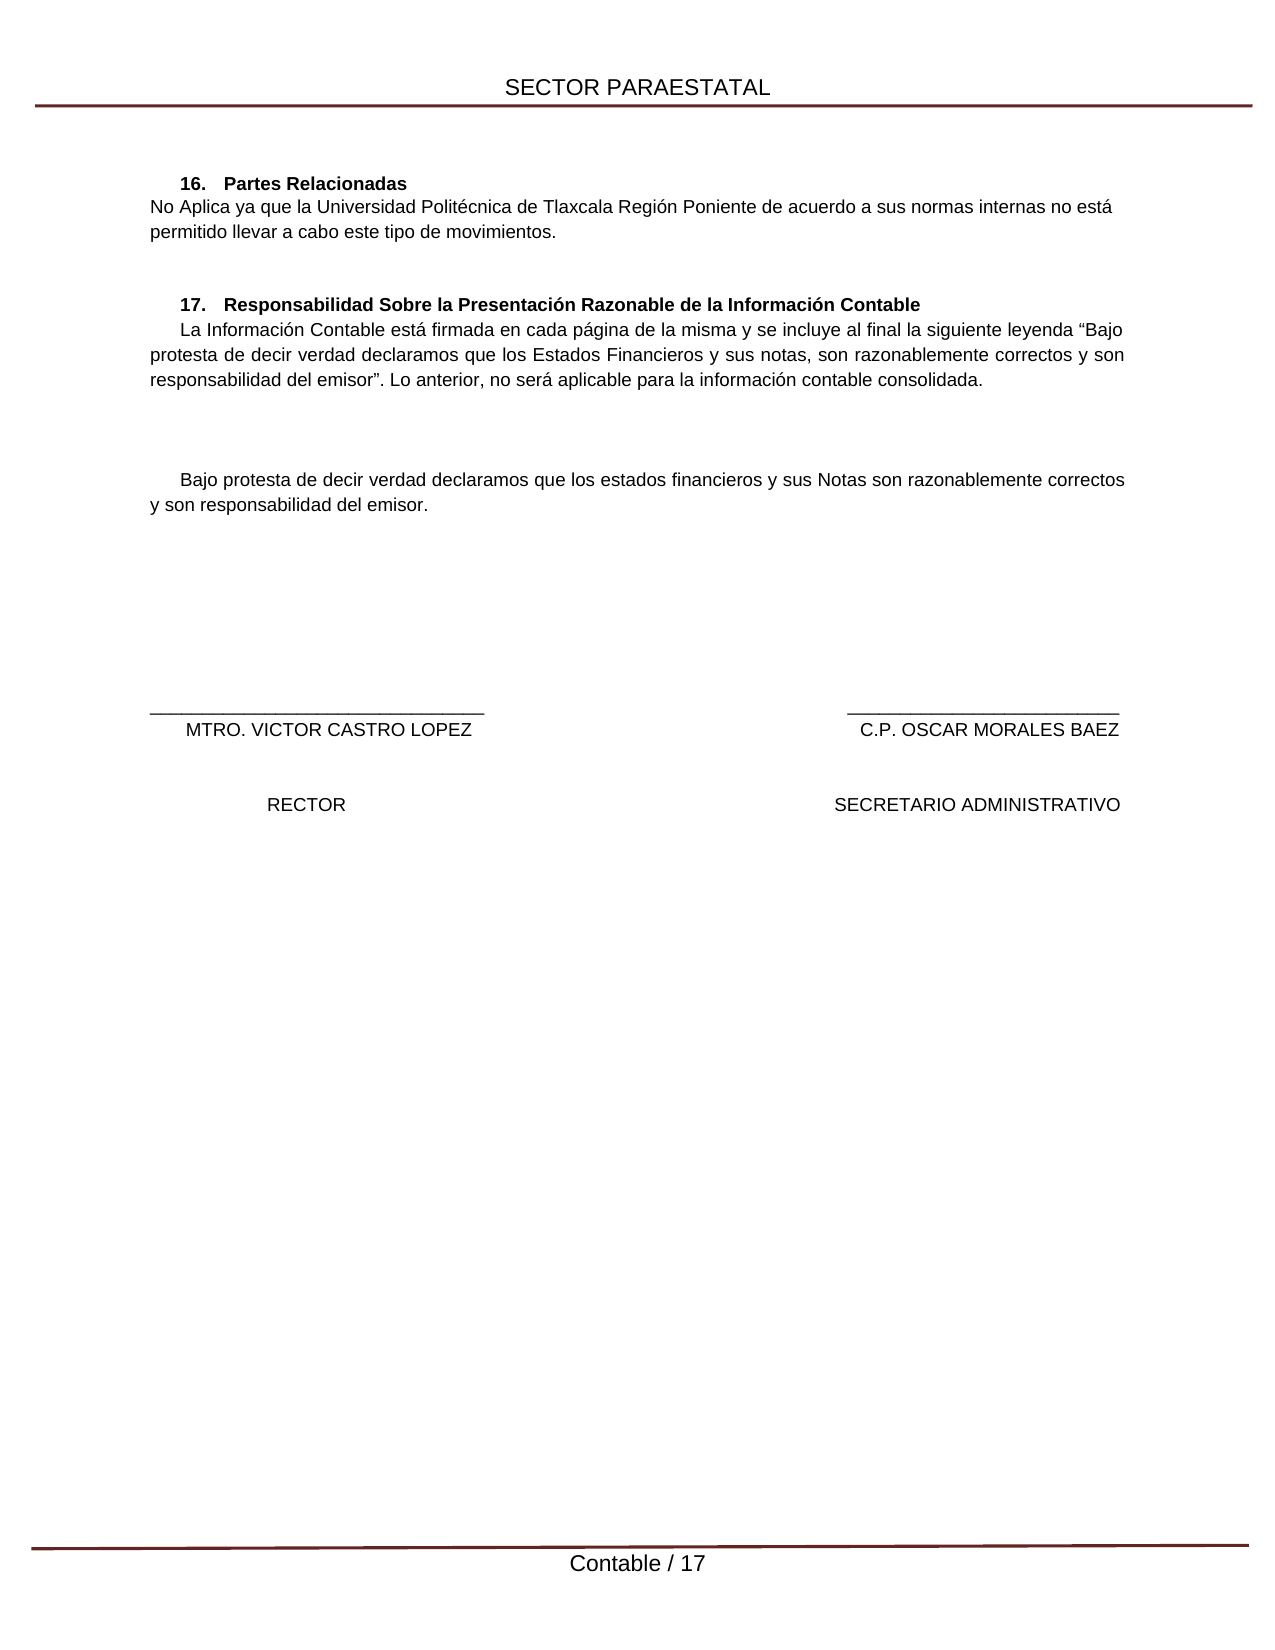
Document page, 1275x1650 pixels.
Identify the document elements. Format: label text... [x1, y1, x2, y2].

text La Información Contable está firmada en cada página de la misma y se incluye al final la siguiente leyenda “Bajo protesta de decir verdad declaramos que los Estados Financieros y sus notas, son razonablemente correctos y son responsabilidad del emisor”. Lo anterior, no será aplicable para la información contable consolidada. [150, 316, 1125, 391]
text 17. Responsabilidad Sobre la Presentación Razonable de la Información Contable [150, 291, 1125, 316]
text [150, 196, 1125, 242]
text 16. Partes Relacionadas [150, 171, 1125, 196]
text RECTOR SECRETARIO ADMINISTRATIVO [150, 791, 1125, 816]
text Bajo protesta de decir verdad declaramos que los estados financieros y sus Notas son razonablemente correctos y son responsabilidad del emisor. [150, 466, 1125, 516]
text ________________________________ __________________________ [150, 666, 1125, 716]
text MTRO. VICTOR CASTRO LOPEZ C.P. OSCAR MORALES BAEZ [150, 716, 1125, 741]
